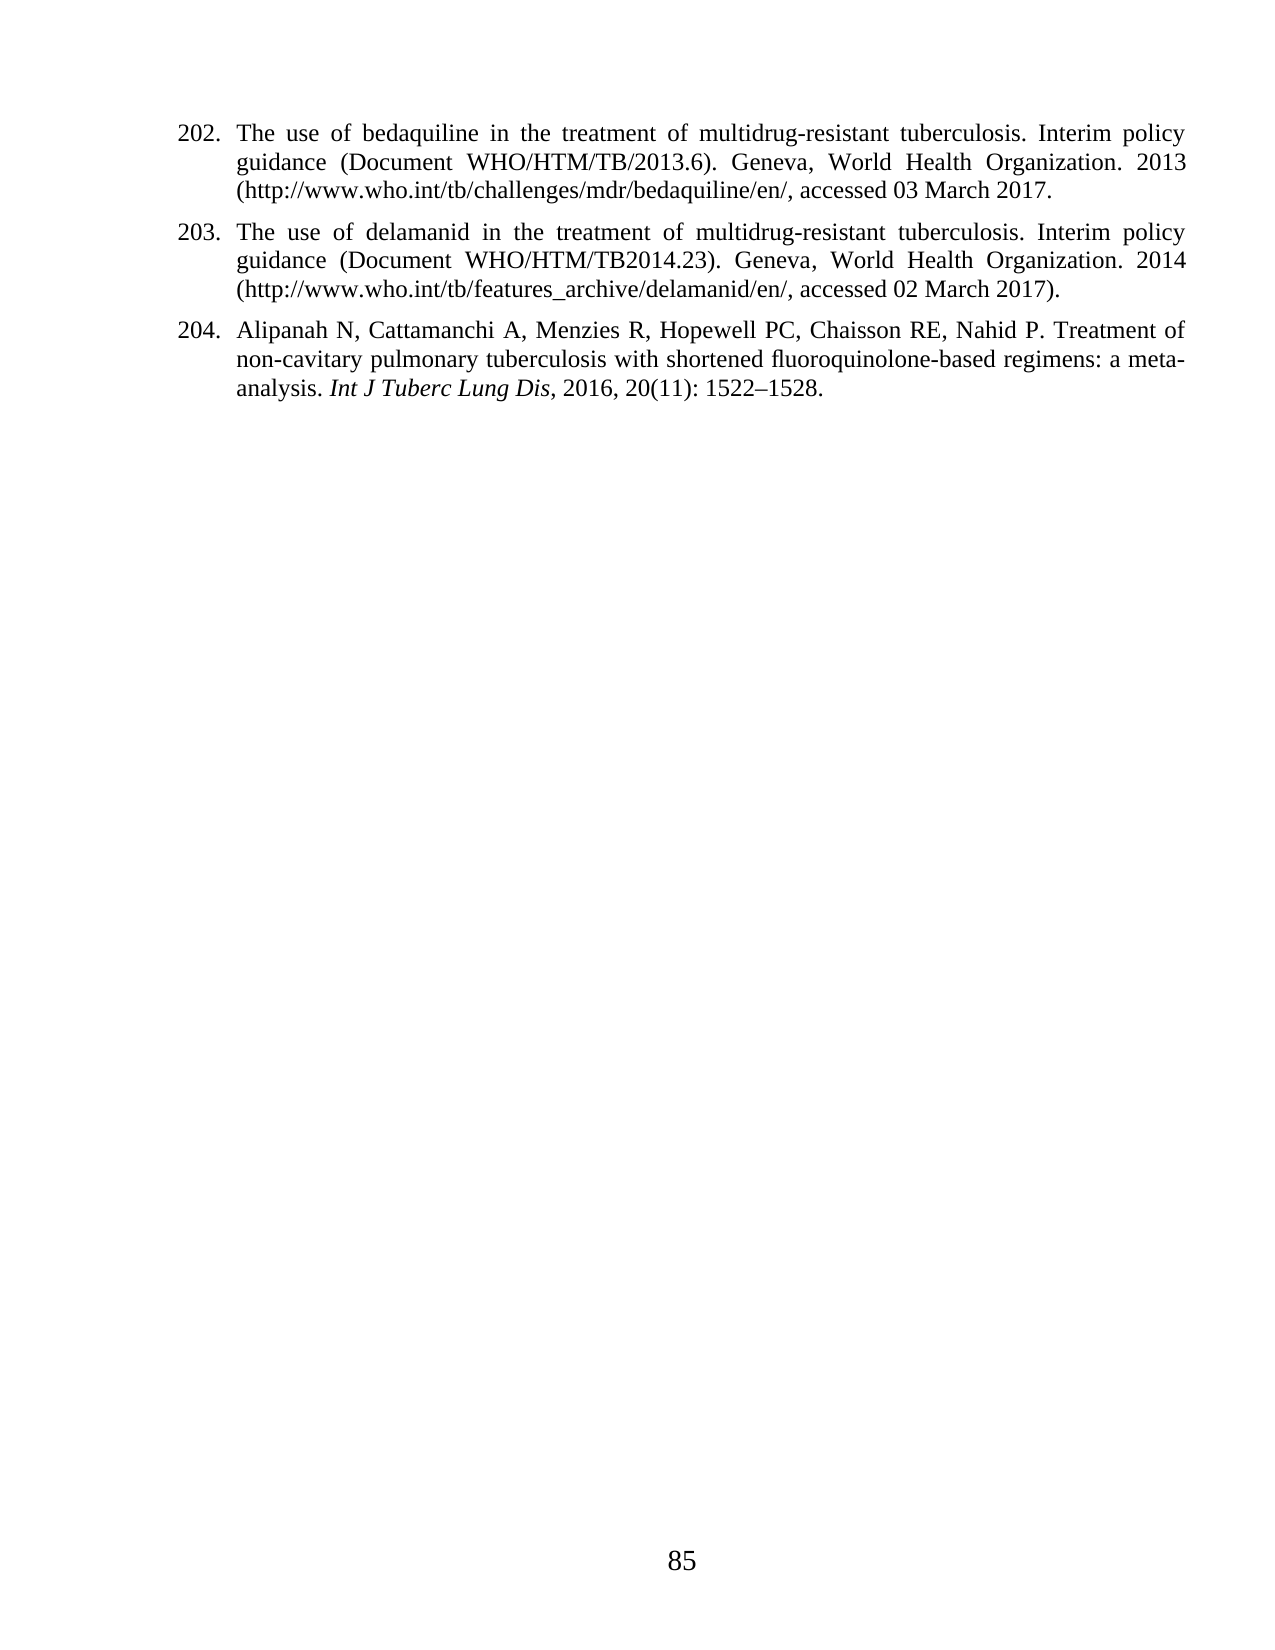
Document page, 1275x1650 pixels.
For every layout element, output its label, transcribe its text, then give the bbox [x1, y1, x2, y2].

list The use of delamanid in the treatment of multidrug-resistant tuberculosis. Interim policy guidance (Document WHO/HTM/TB2014.23). Geneva, World Health Organization. 2014 (http://www.who.int/tb/features_archive/delamanid/en/, accessed 02 March 2017). [177, 217, 1186, 303]
list Alipanah N, Cattamanchi A, Menzies R, Hopewell PC, Chaisson RE, Nahid P. Treatment of non-cavitary pulmonary tuberculosis with shortened ﬂuoroquinolone-based regimens: a meta-analysis. Int J Tuberc Lung Dis, 2016, 20(11): 1522–1528. [177, 316, 1186, 402]
list The use of bedaquiline in the treatment of multidrug-resistant tuberculosis. Interim policy guidance (Document WHO/HTM/TB/2013.6). Geneva, World Health Organization. 2013 (http://www.who.int/tb/challenges/mdr/bedaquiline/en/, accessed 03 March 2017. [177, 118, 1186, 204]
